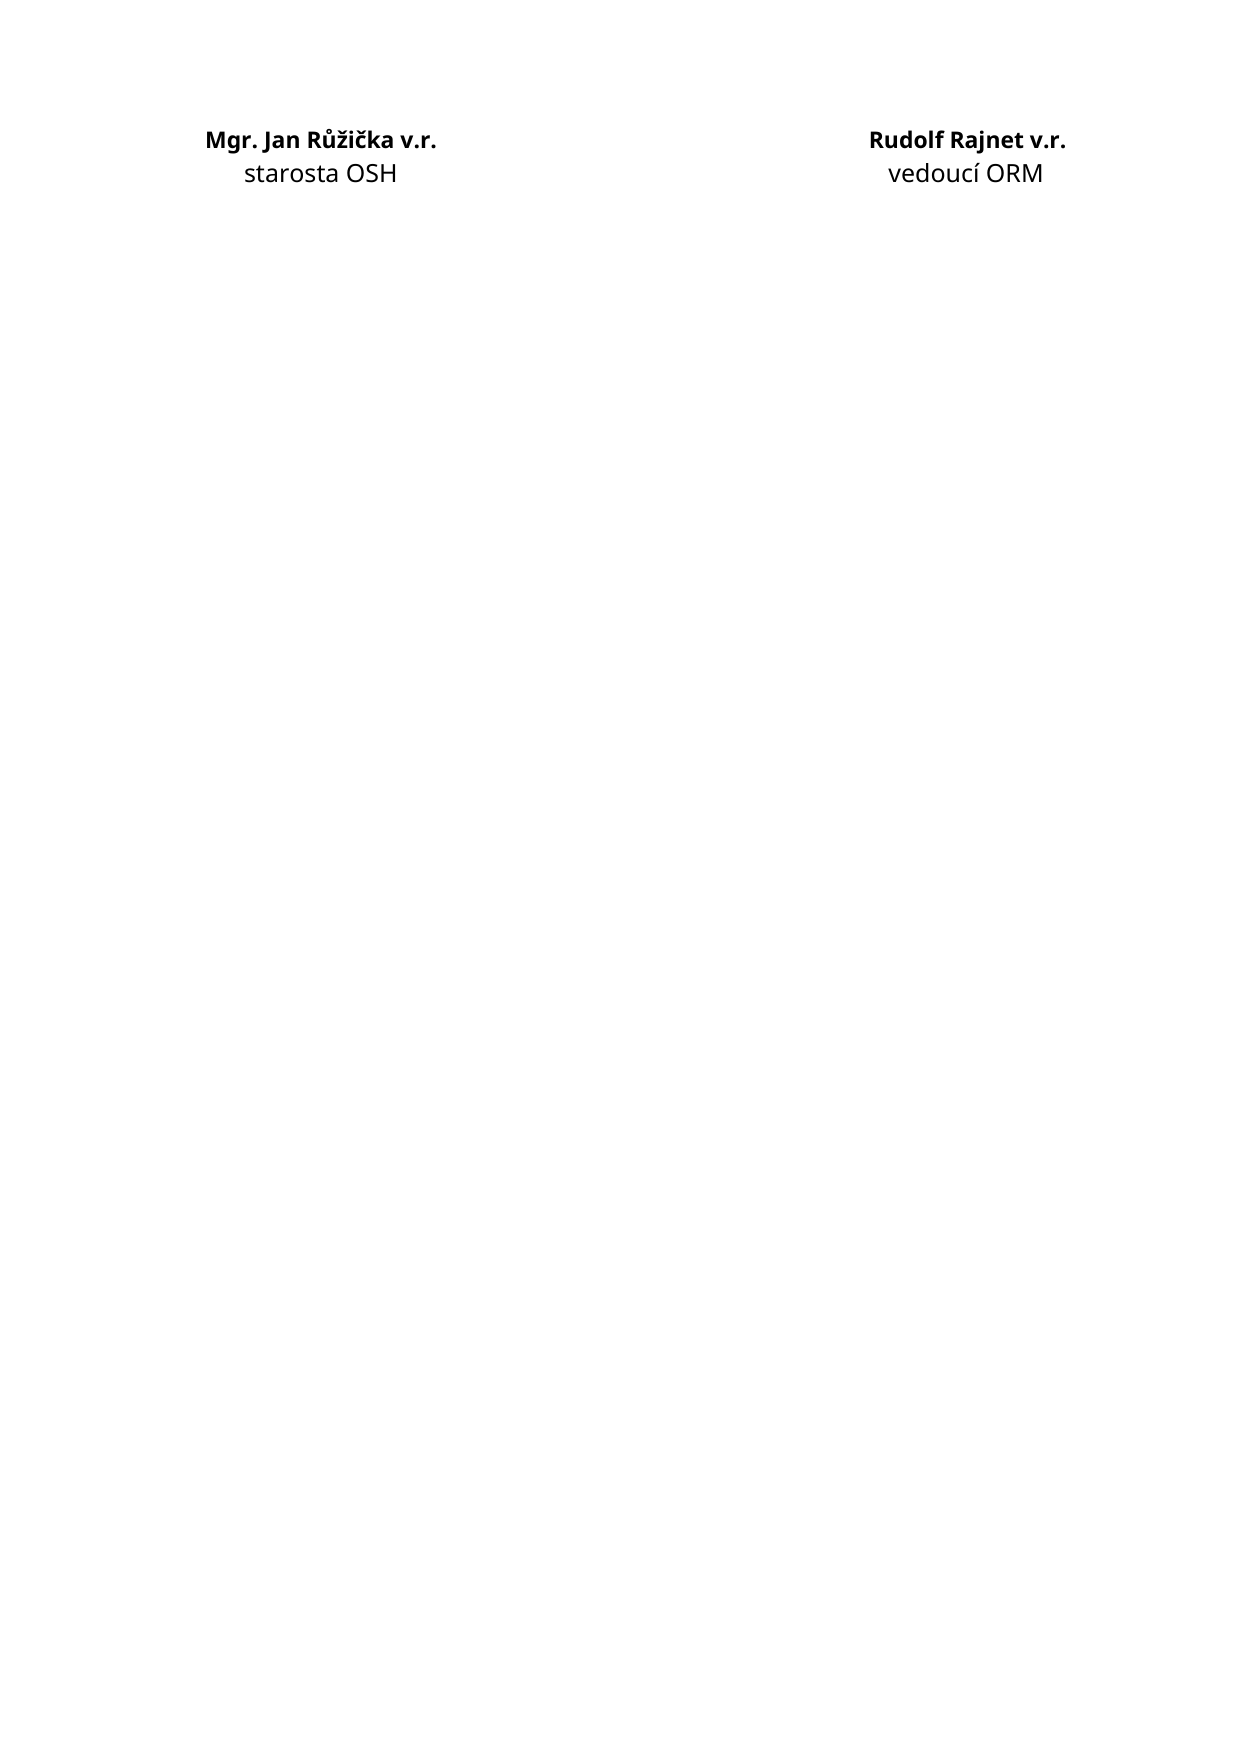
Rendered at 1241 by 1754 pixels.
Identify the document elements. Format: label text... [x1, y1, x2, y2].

text Mgr. Jan Růžička v.r. Rudolf Rajnet v.r. [131, 124, 1162, 156]
text starosta OSH vedoucí ORM [131, 156, 1162, 190]
